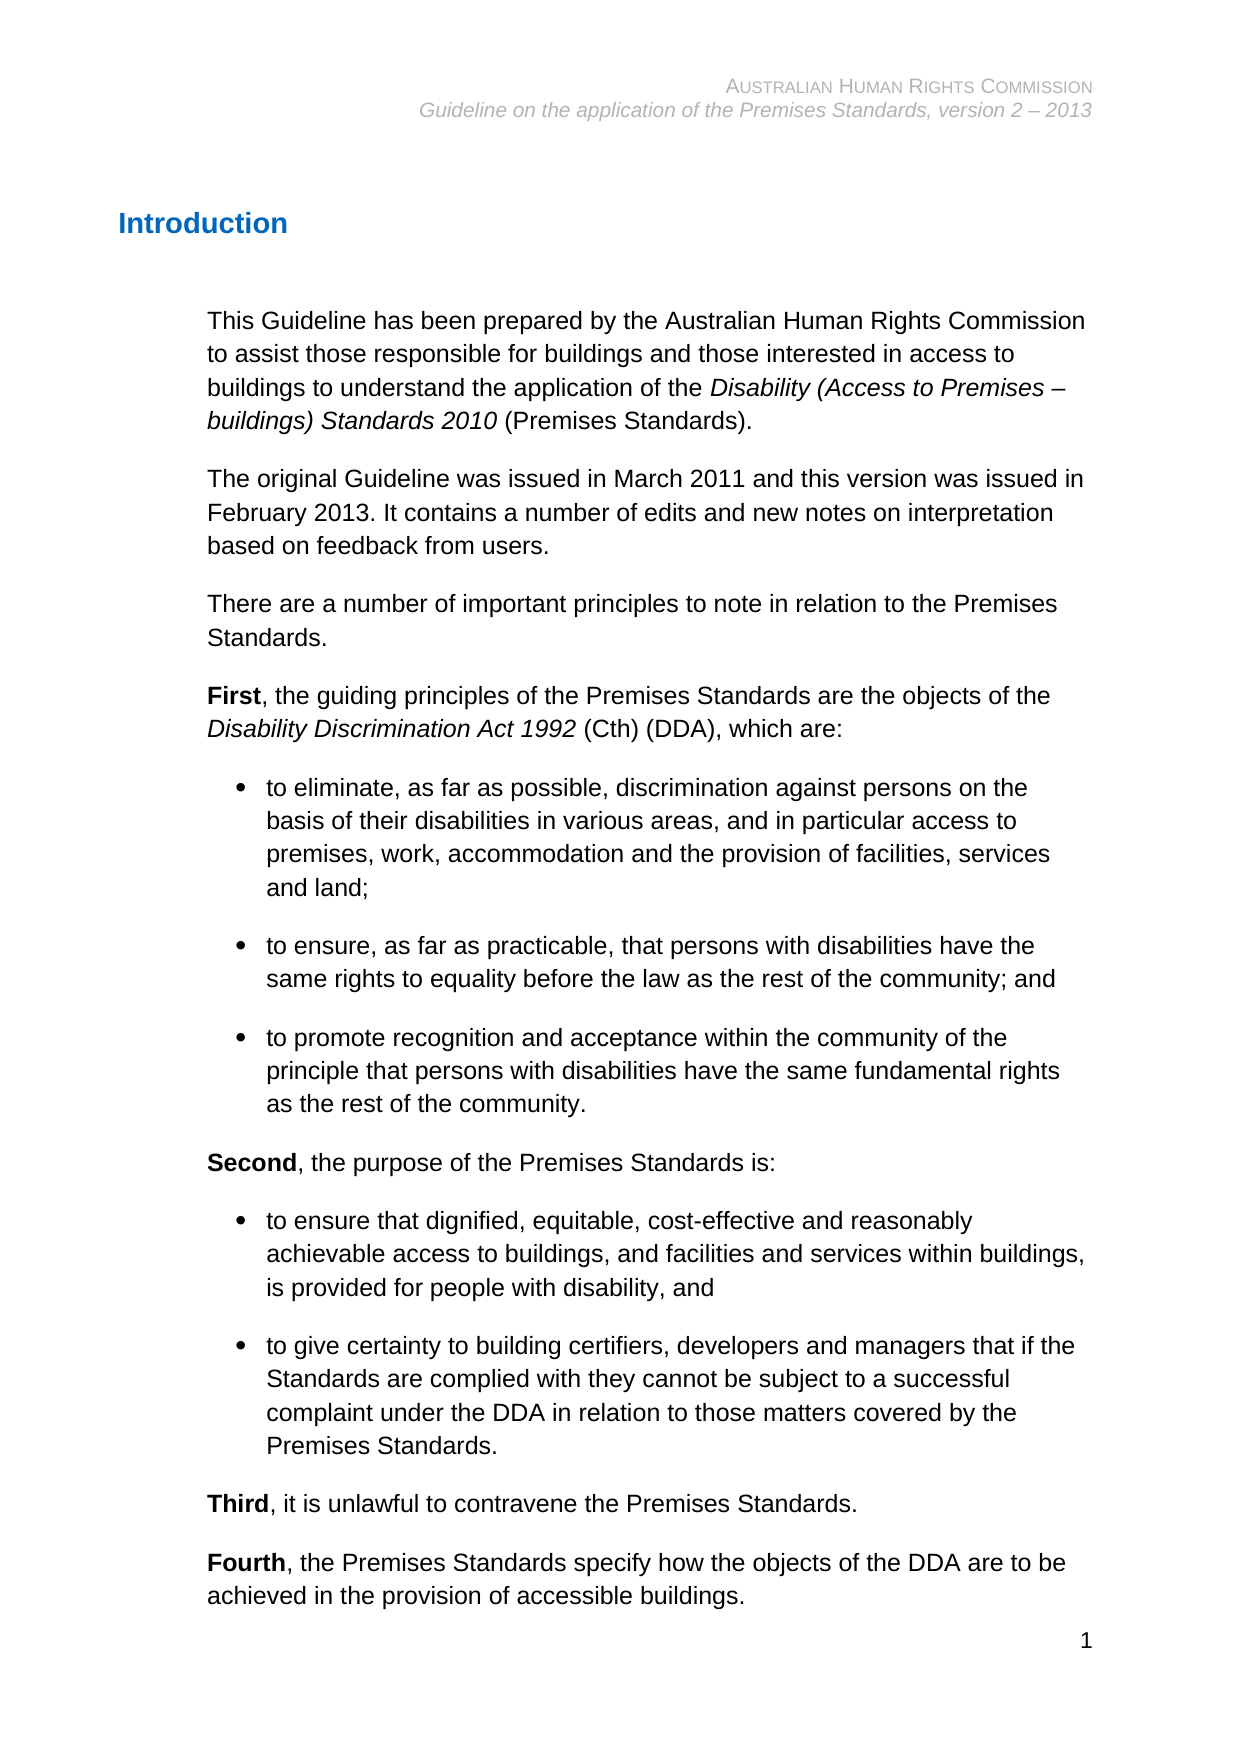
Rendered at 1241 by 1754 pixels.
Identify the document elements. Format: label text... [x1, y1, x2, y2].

text There are a number of important principles to note in relation to the Premises Standards. [207, 586, 1092, 653]
text to ensure, as far as practicable, that persons with disabilities have the same rights to equality before the law as the rest of the community; and [236, 928, 1092, 994]
text to eliminate, as far as possible, discrimination against persons on the basis of their disabilities in various areas, and in particular access to premises, work, accommodation and the provision of facilities, services and land; [236, 769, 1092, 903]
text Fourth, the Premises Standards specify how the objects of the DDA are to be achieved in the provision of accessible buildings. [207, 1544, 1092, 1611]
subtitle Introduction [118, 207, 1092, 240]
text First, the guiding principles of the Premises Standards are the objects of the Disability Discrimination Act 1992 (Cth) (DDA), which are: [207, 678, 1092, 744]
text This Guideline has been prepared by the Australian Human Rights Commission to assist those responsible for buildings and those interested in access to buildings to understand the application of the Disability (Access to Premises – buildings) Standards 2010 (Premises Standards). [207, 303, 1092, 436]
text to ensure that dignified, equitable, cost-effective and reasonably achievable access to buildings, and facilities and services within buildings, is provided for people with disability, and [236, 1203, 1092, 1303]
text to promote recognition and acceptance within the community of the principle that persons with disabilities have the same fundamental rights as the rest of the community. [236, 1019, 1092, 1119]
text to give certainty to building certifiers, developers and managers that if the Standards are complied with they cannot be subject to a successful complaint under the DDA in relation to those matters covered by the Premises Standards. [236, 1328, 1092, 1461]
text Second, the purpose of the Premises Standards is: [207, 1144, 1092, 1178]
text The original Guideline was issued in March 2011 and this version was issued in February 2013. It contains a number of edits and new notes on interpretation based on feedback from users. [207, 461, 1092, 561]
text Third, it is unlawful to contravene the Premises Standards. [207, 1486, 1092, 1519]
